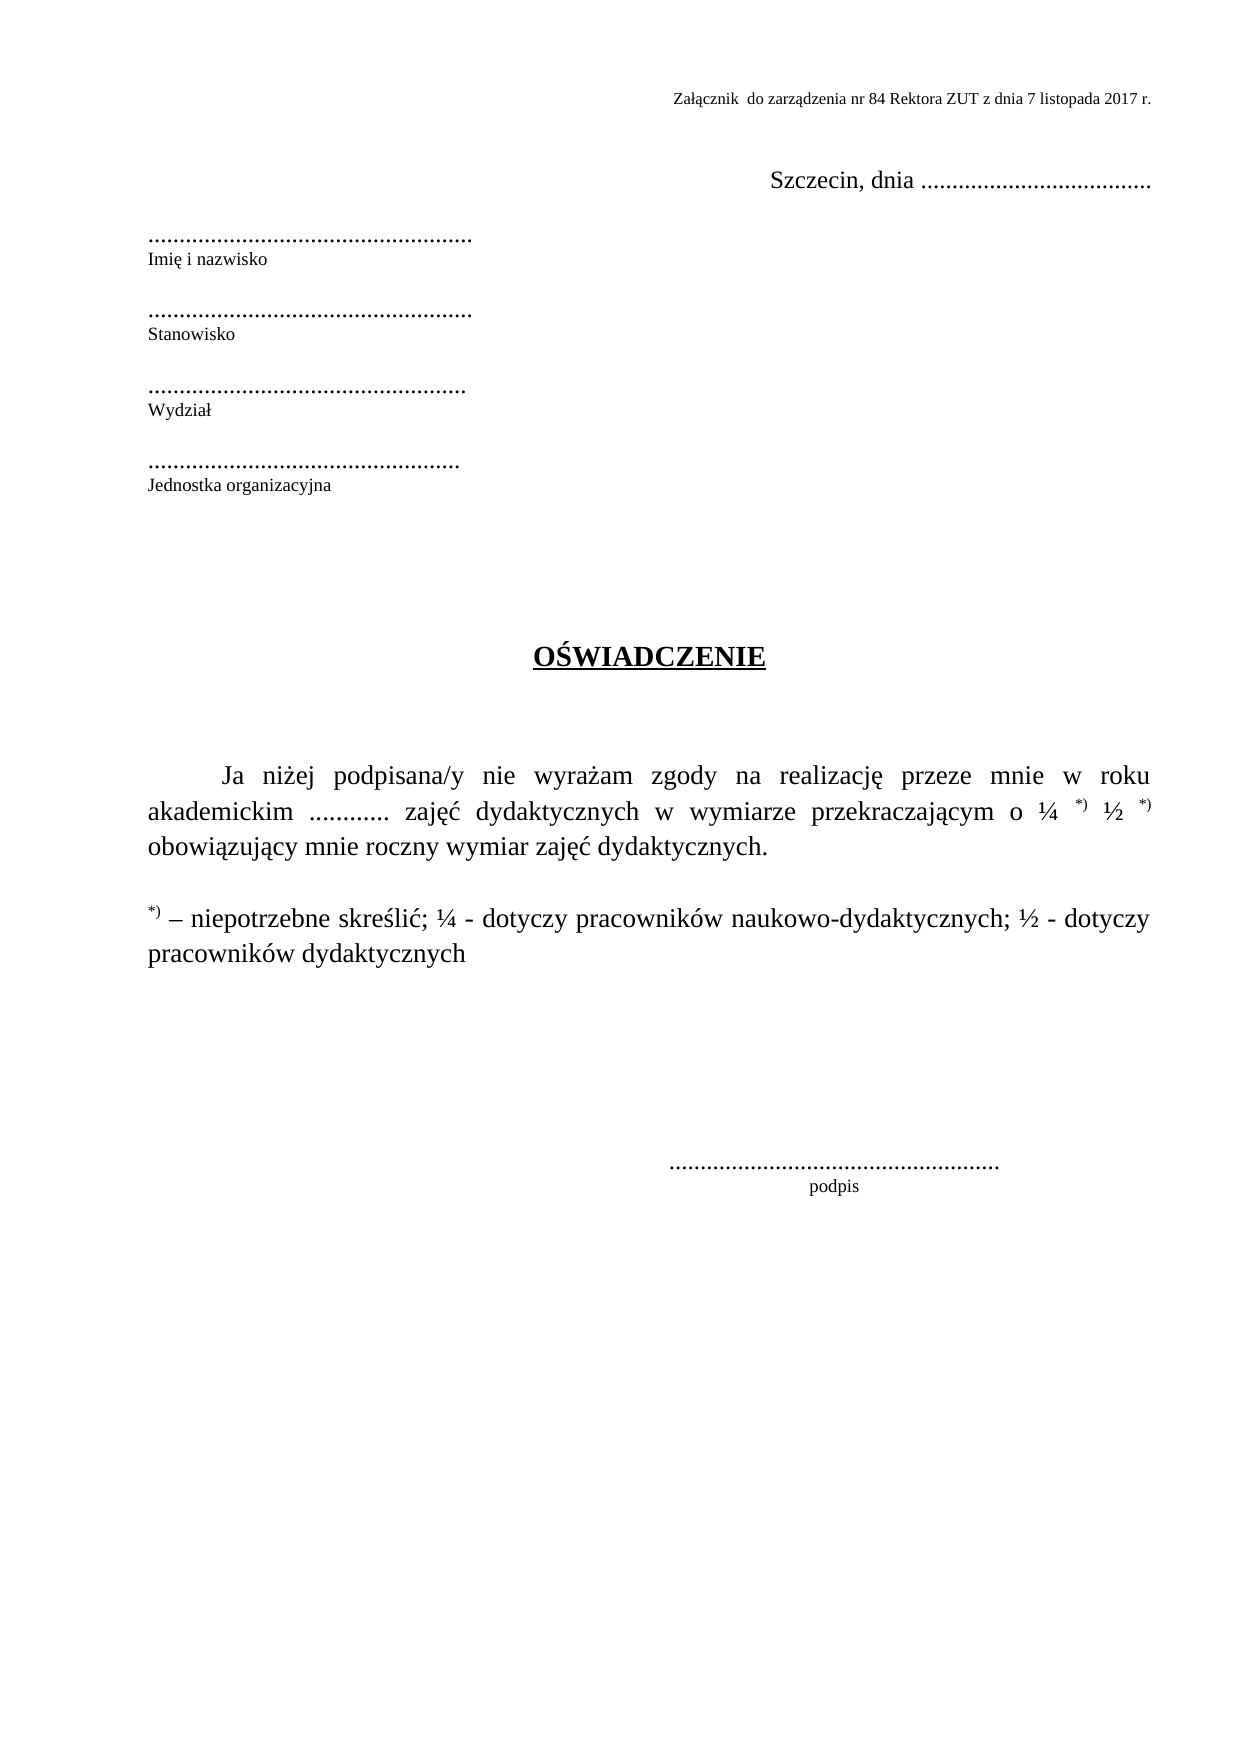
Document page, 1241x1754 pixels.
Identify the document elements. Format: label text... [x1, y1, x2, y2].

text OŚWIADCZENIE [148, 639, 1152, 673]
text Imię i nazwisko [148, 248, 1152, 269]
text podpis [516, 1174, 1152, 1196]
text Szczecin, dnia ..................................... [664, 165, 1152, 194]
text Stanowisko [148, 323, 1152, 345]
text Wydział [148, 398, 1152, 420]
text ..................................................... [516, 1146, 1152, 1174]
text Załącznik do zarządzenia nr 84 Rektora ZUT z dnia 7 listopada 2017 r. [148, 89, 1152, 108]
text ................................................... [148, 370, 1152, 398]
text *) – niepotrzebne skreślić; ¼ - dotyczy pracowników naukowo-dydaktycznych; ½ - dotyczy pracowników dydaktycznych [148, 902, 1152, 969]
text Ja niżej podpisana/y nie wyrażam zgody na realizację przeze mnie w roku akademickim ............ zajęć dydaktycznych w wymiarze przekraczającym o ¼ *) ½ *) obowiązujący mnie roczny wymiar zajęć dydaktycznych. [148, 759, 1152, 861]
text .................................................... [148, 294, 1152, 323]
text .................................................. [148, 445, 1152, 474]
text Jednostka organizacyjna [148, 474, 1152, 495]
text .................................................... [148, 219, 1152, 248]
